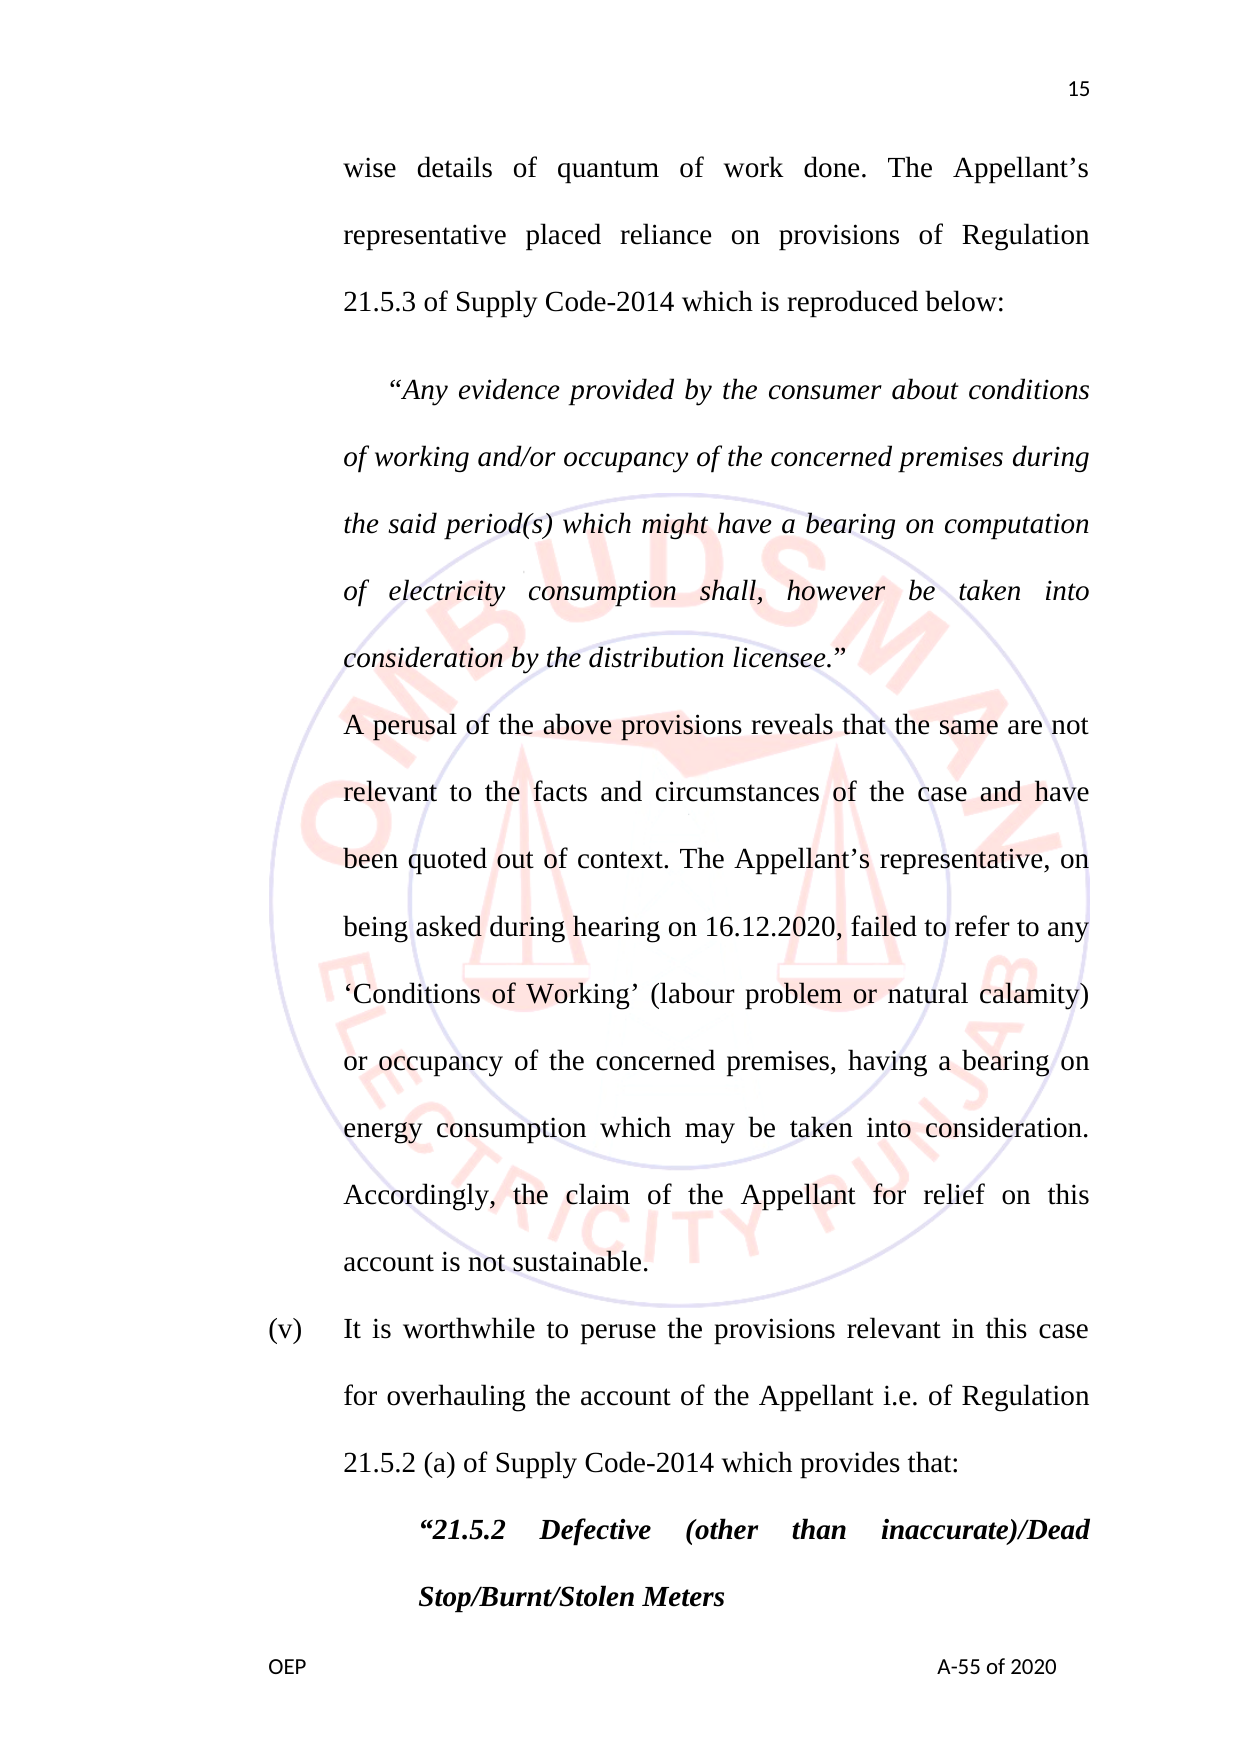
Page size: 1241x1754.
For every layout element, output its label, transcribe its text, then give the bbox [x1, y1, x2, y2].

list A perusal of the above provisions reveals that the same are not relevant to the facts and circumstances of the case and have been quoted out of context. The Appellant’s representative, on being asked during hearing on 16.12.2020, failed to refer to any ‘Conditions of Working’ (labour problem or natural calamity) or occupancy of the concerned premises, having a bearing on energy consumption which may be taken into consideration. Accordingly, the claim of the Appellant for relief on this account is not sustainable. [343, 707, 1090, 1278]
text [343, 150, 1090, 318]
list “Any evidence provided by the consumer about conditions of working and/or occupancy of the concerned premises during the said period(s) which might have a bearing on computation of electricity consumption shall, however be taken into consideration by the distribution licensee.” [343, 372, 1090, 674]
list “21.5.2 Defective (other than inaccurate)/Dead Stop/Burnt/Stolen Meters [418, 1512, 1090, 1613]
list It is worthwhile to peruse the provisions relevant in this case for overhauling the account of the Appellant i.e. of Regulation 21.5.2 (a) of Supply Code-2014 which provides that: [268, 1311, 1090, 1479]
